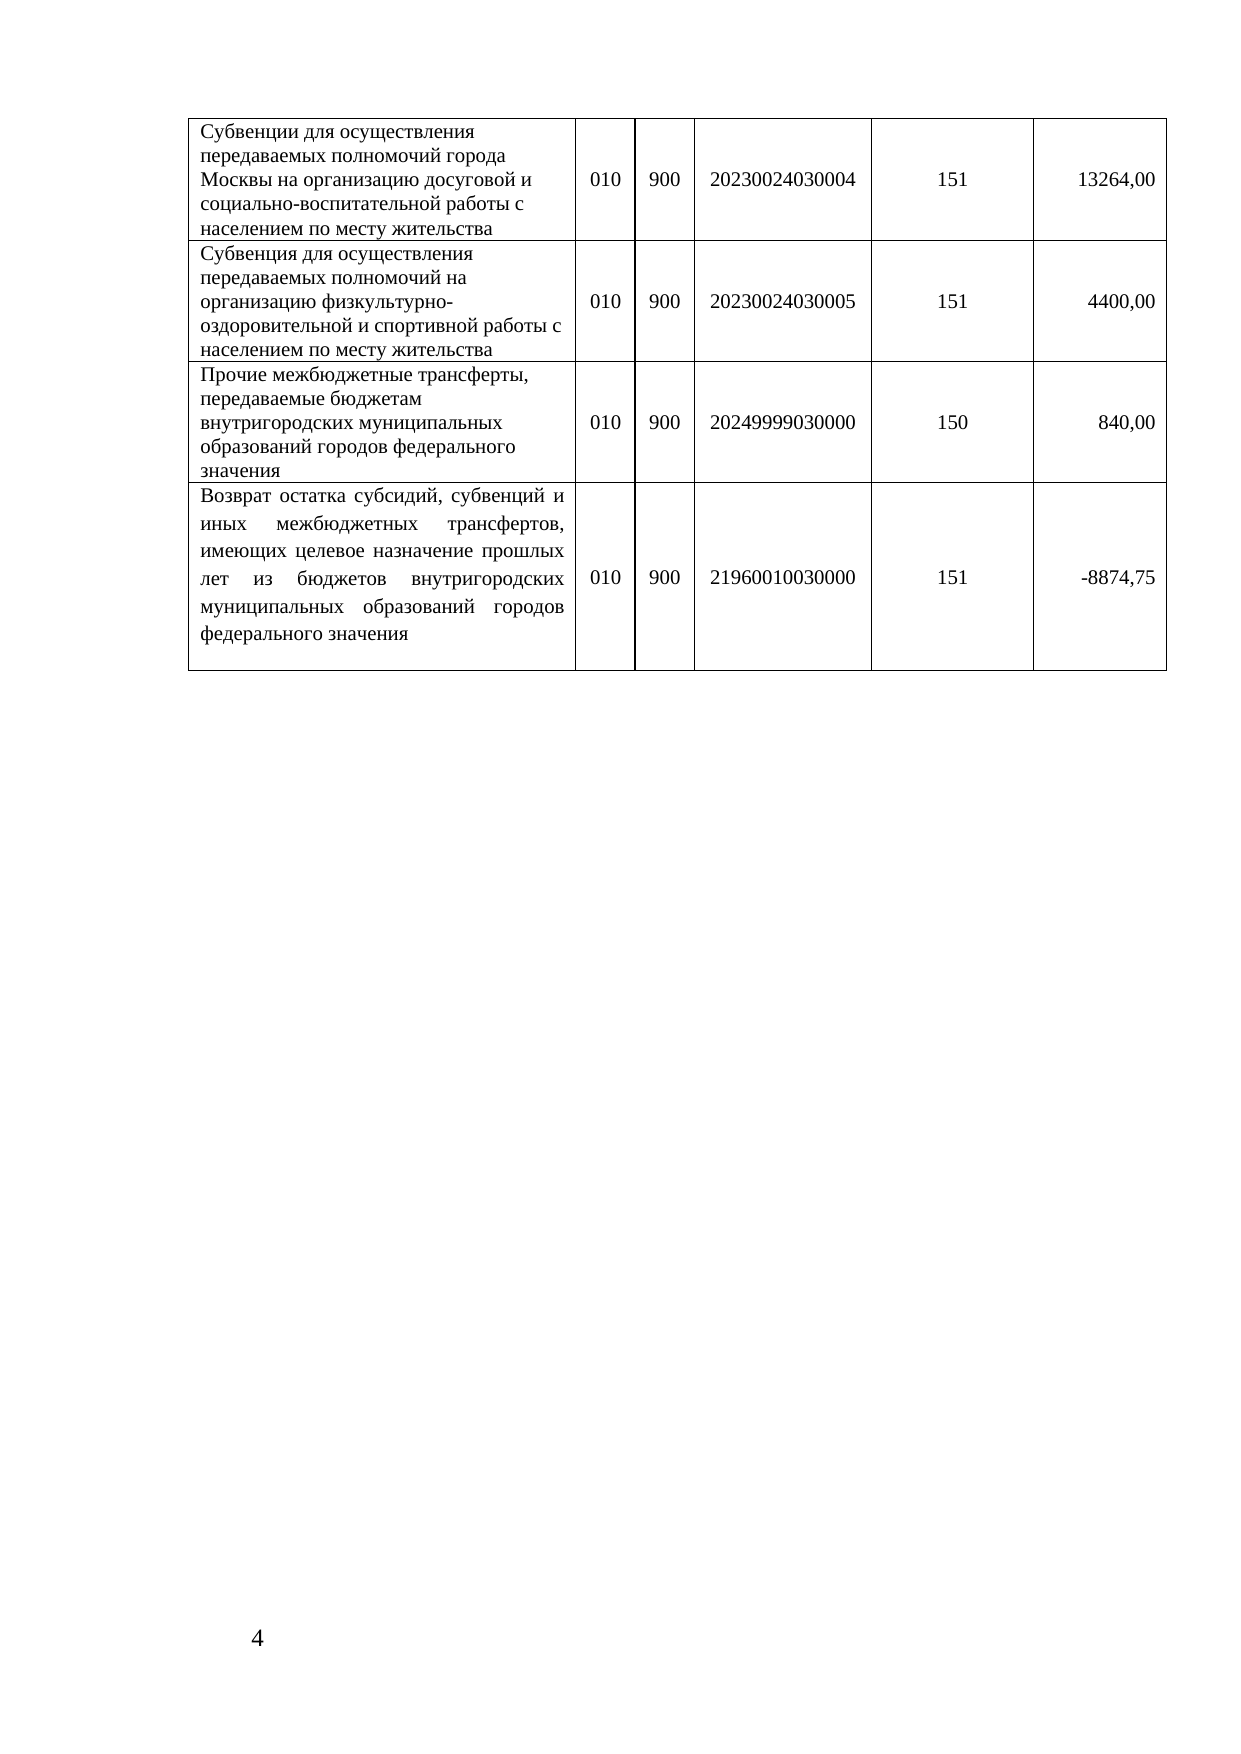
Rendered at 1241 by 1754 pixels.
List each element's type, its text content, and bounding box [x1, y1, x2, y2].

table_cell 151 [872, 119, 1033, 239]
table_cell 010 [576, 483, 634, 670]
table_cell 900 [636, 362, 694, 482]
table_cell 21960010030000 [695, 483, 871, 670]
table_cell 900 [636, 119, 694, 239]
table_cell -8874,75 [1034, 483, 1166, 670]
table_cell Прочие межбюджетные трансферты, передаваемые бюджетам внутригородских муниципальных образований городов федерального значения [189, 362, 575, 482]
table_cell 010 [576, 241, 634, 361]
table_cell 900 [636, 241, 694, 361]
table_cell 900 [636, 483, 694, 670]
table_cell 4400,00 [1034, 241, 1166, 361]
table_cell Субвенция для осуществления передаваемых полномочий на организацию физкультурно-оздоровительной и спортивной работы с населением по месту жительства [189, 241, 575, 361]
table_cell 13264,00 [1034, 119, 1166, 239]
table_cell 151 [872, 483, 1033, 670]
table_cell 010 [576, 362, 634, 482]
table_cell Субвенции для осуществления передаваемых полномочий города Москвы на организацию досуговой и социально-воспитательной работы с населением по месту жительства [189, 119, 575, 239]
table_cell 20230024030004 [695, 119, 871, 239]
table_cell 150 [872, 362, 1033, 482]
table_cell 20249999030000 [695, 362, 871, 482]
table_cell 151 [872, 241, 1033, 361]
table_cell 840,00 [1034, 362, 1166, 482]
table_cell Возврат остатка субсидий, субвенций и иных межбюджетных трансфертов, имеющих целевое назначение прошлых лет из бюджетов внутригородских муниципальных образований городов федерального значения [189, 483, 575, 670]
table_cell 010 [576, 119, 634, 239]
table_cell 20230024030005 [695, 241, 871, 361]
